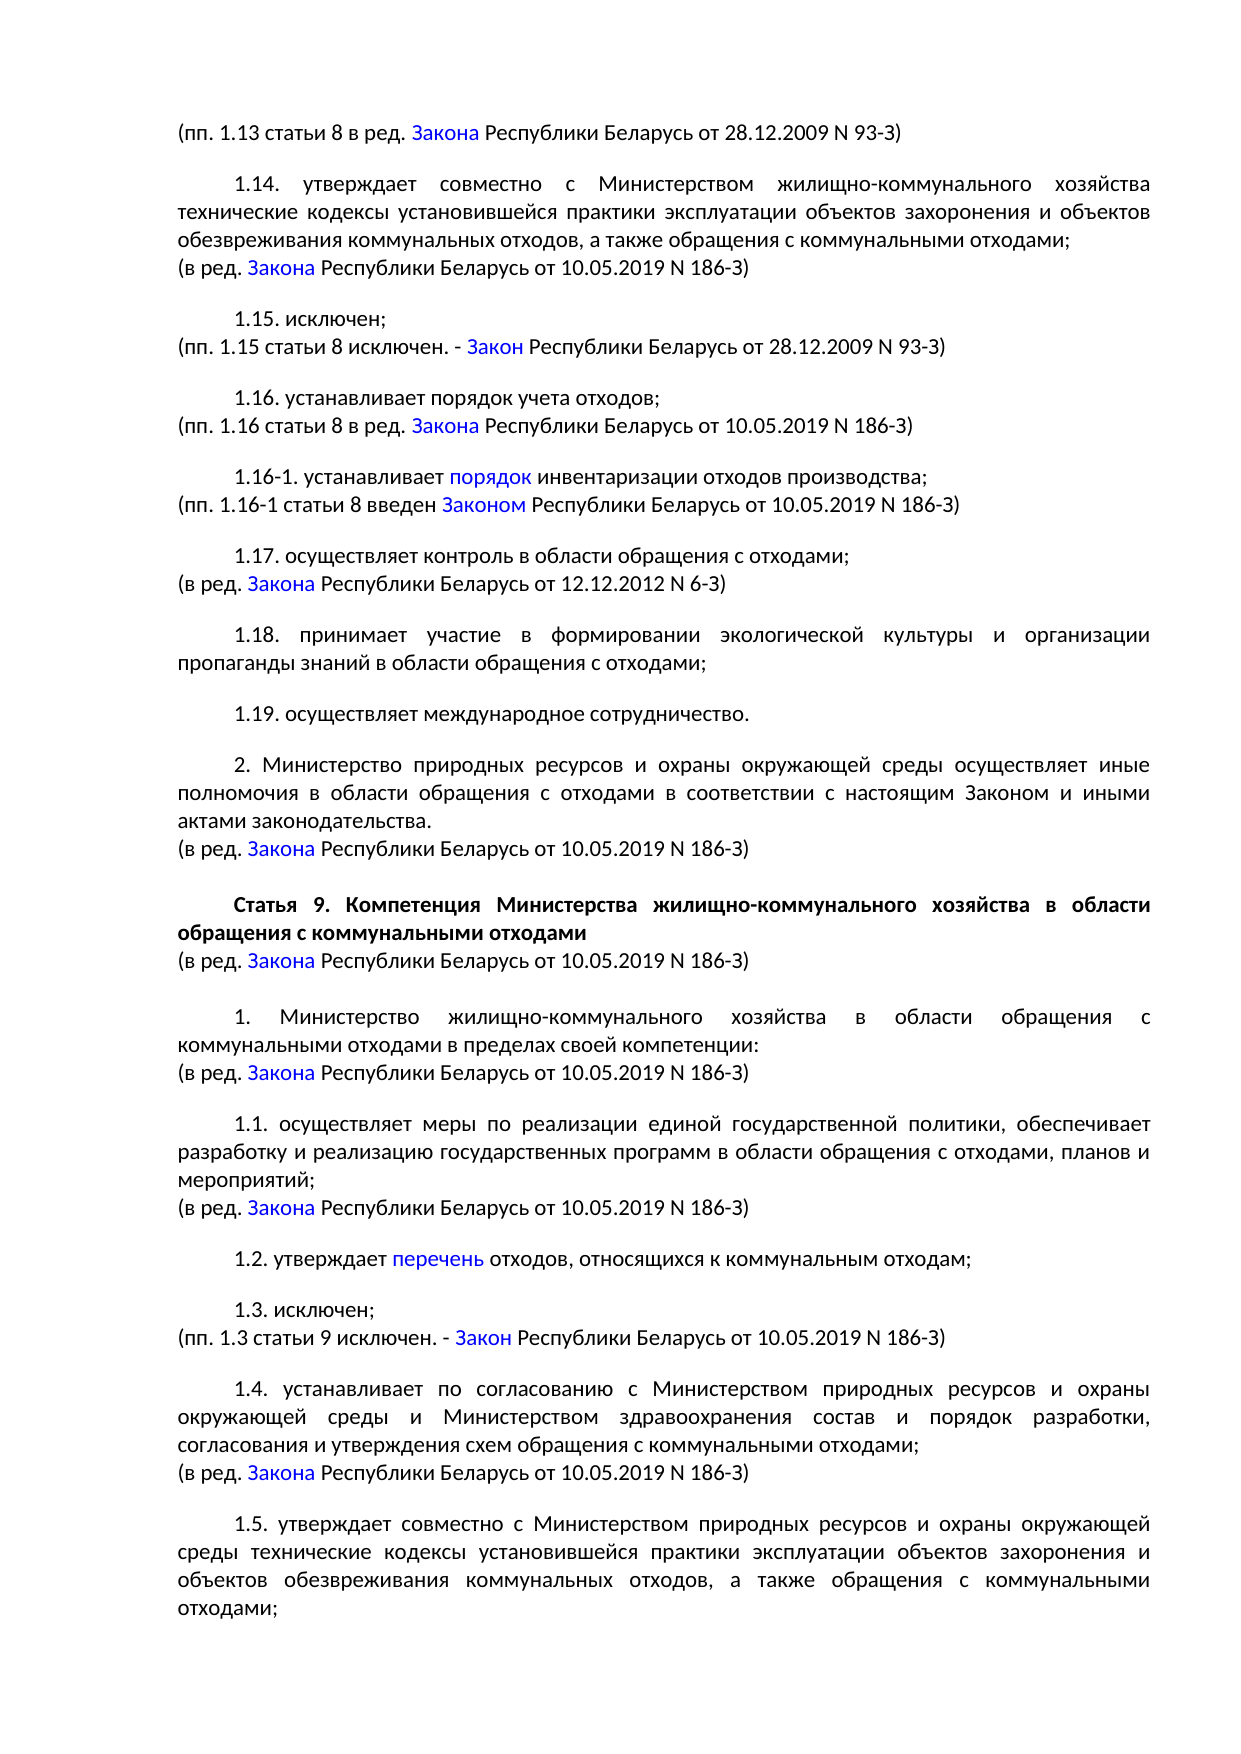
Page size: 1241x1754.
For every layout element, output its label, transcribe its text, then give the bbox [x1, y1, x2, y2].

text Статья 9. Компетенция Министерства жилищно-коммунального хозяйства в области обращения с коммунальными отходами [177, 890, 1152, 946]
text (в ред. Закона Республики Беларусь от 10.05.2019 N 186-З) [177, 834, 1152, 862]
text 1.16-1. устанавливает порядок инвентаризации отходов производства; [177, 462, 1152, 490]
text 1. Министерство жилищно-коммунального хозяйства в области обращения с коммунальными отходами в пределах своей компетенции: [177, 1002, 1152, 1058]
text 1.1. осуществляет меры по реализации единой государственной политики, обеспечивает разработку и реализацию государственных программ в области обращения с отходами, планов и мероприятий; [177, 1109, 1152, 1193]
text (пп. 1.16-1 статьи 8 введен Законом Республики Беларусь от 10.05.2019 N 186-З) [177, 490, 1152, 518]
text 1.4. устанавливает по согласованию с Министерством природных ресурсов и охраны окружающей среды и Министерством здравоохранения состав и порядок разработки, согласования и утверждения схем обращения с коммунальными отходами; [177, 1374, 1152, 1458]
text 1.19. осуществляет международное сотрудничество. [177, 699, 1152, 727]
text 1.18. принимает участие в формировании экологической культуры и организации пропаганды знаний в области обращения с отходами; [177, 620, 1152, 676]
text (пп. 1.13 статьи 8 в ред. Закона Республики Беларусь от 28.12.2009 N 93-З) [177, 118, 1152, 146]
text 1.14. утверждает совместно с Министерством жилищно-коммунального хозяйства технические кодексы установившейся практики эксплуатации объектов захоронения и объектов обезвреживания коммунальных отходов, а также обращения с коммунальными отходами; [177, 169, 1152, 253]
text (пп. 1.16 статьи 8 в ред. Закона Республики Беларусь от 10.05.2019 N 186-З) [177, 411, 1152, 439]
text (в ред. Закона Республики Беларусь от 10.05.2019 N 186-З) [177, 1193, 1152, 1221]
text 1.5. утверждает совместно с Министерством природных ресурсов и охраны окружающей среды технические кодексы установившейся практики эксплуатации объектов захоронения и объектов обезвреживания коммунальных отходов, а также обращения с коммунальными отходами; [177, 1509, 1152, 1621]
text 1.3. исключен; [177, 1295, 1152, 1323]
text 1.2. утверждает перечень отходов, относящихся к коммунальным отходам; [177, 1244, 1152, 1272]
text 1.17. осуществляет контроль в области обращения с отходами; [177, 541, 1152, 569]
text (в ред. Закона Республики Беларусь от 10.05.2019 N 186-З) [177, 1058, 1152, 1086]
text (пп. 1.15 статьи 8 исключен. - Закон Республики Беларусь от 28.12.2009 N 93-З) [177, 332, 1152, 360]
text 2. Министерство природных ресурсов и охраны окружающей среды осуществляет иные полномочия в области обращения с отходами в соответствии с настоящим Законом и иными актами законодательства. [177, 750, 1152, 834]
text (в ред. Закона Республики Беларусь от 10.05.2019 N 186-З) [177, 946, 1152, 974]
text (в ред. Закона Республики Беларусь от 10.05.2019 N 186-З) [177, 253, 1152, 281]
text (в ред. Закона Республики Беларусь от 12.12.2012 N 6-З) [177, 569, 1152, 597]
text 1.16. устанавливает порядок учета отходов; [177, 383, 1152, 411]
text (в ред. Закона Республики Беларусь от 10.05.2019 N 186-З) [177, 1458, 1152, 1486]
text (пп. 1.3 статьи 9 исключен. - Закон Республики Беларусь от 10.05.2019 N 186-З) [177, 1323, 1152, 1351]
text 1.15. исключен; [177, 304, 1152, 332]
